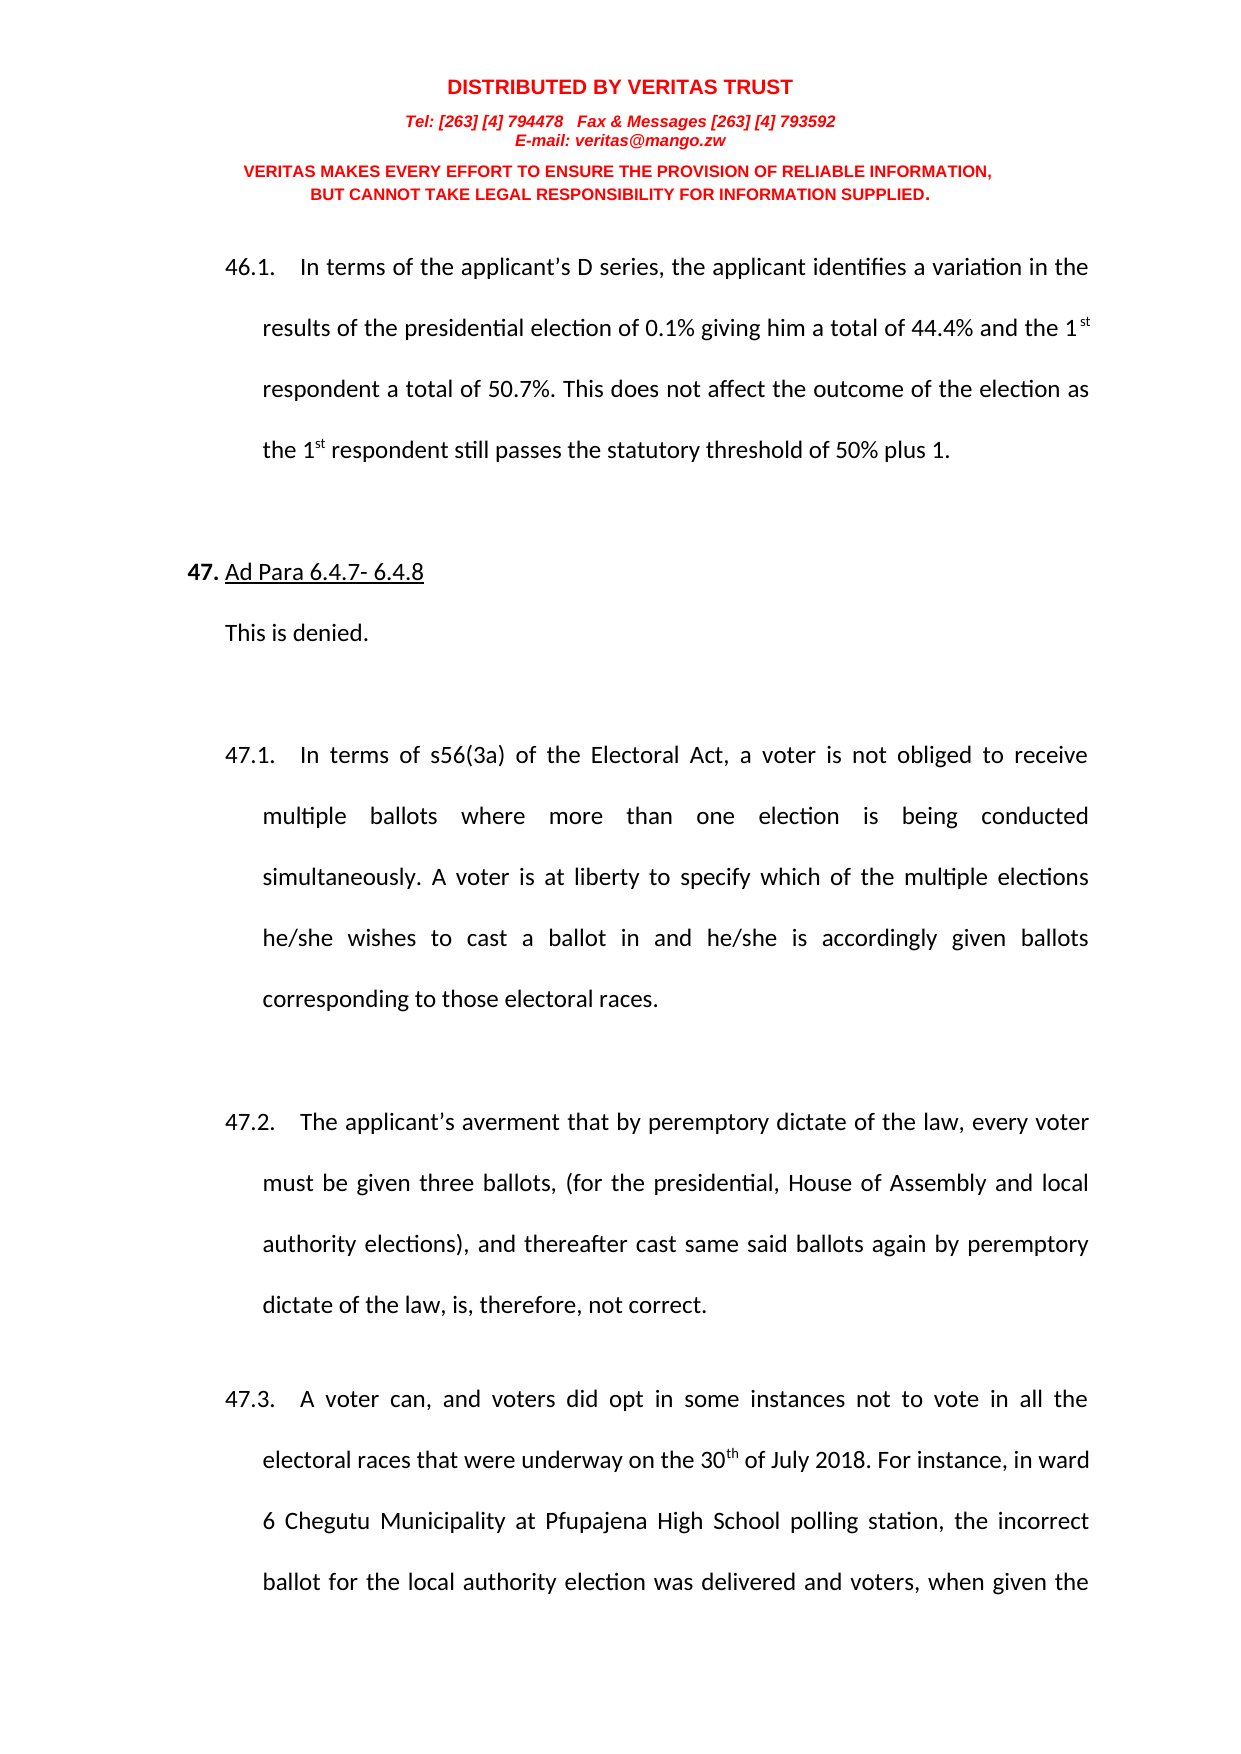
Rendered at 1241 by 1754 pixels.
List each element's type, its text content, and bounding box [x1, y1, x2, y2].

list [225, 1383, 1090, 1596]
list This is denied. [225, 617, 1090, 648]
list In terms of the applicant’s D series, the applicant identifies a variation in the results of the presidential election of 0.1% giving him a total of 44.4% and the 1st respondent a total of 50.7%. This does not affect the outcome of the election as the 1st respondent still passes the statutory threshold of 50% plus 1. [225, 251, 1090, 465]
list The applicant’s averment that by peremptory dictate of the law, every voter must be given three ballots, (for the presidential, House of Assembly and local authority elections), and thereafter cast same said ballots again by peremptory dictate of the law, is, therefore, not correct. [225, 1106, 1090, 1319]
list Ad Para 6.4.7- 6.4.8 [187, 556, 1090, 587]
list In terms of s56(3a) of the Electoral Act, a voter is not obliged to receive multiple ballots where more than one election is being conducted simultaneously. A voter is at liberty to specify which of the multiple elections he/she wishes to cast a ballot in and he/she is accordingly given ballots corresponding to those electoral races. [225, 739, 1090, 1014]
